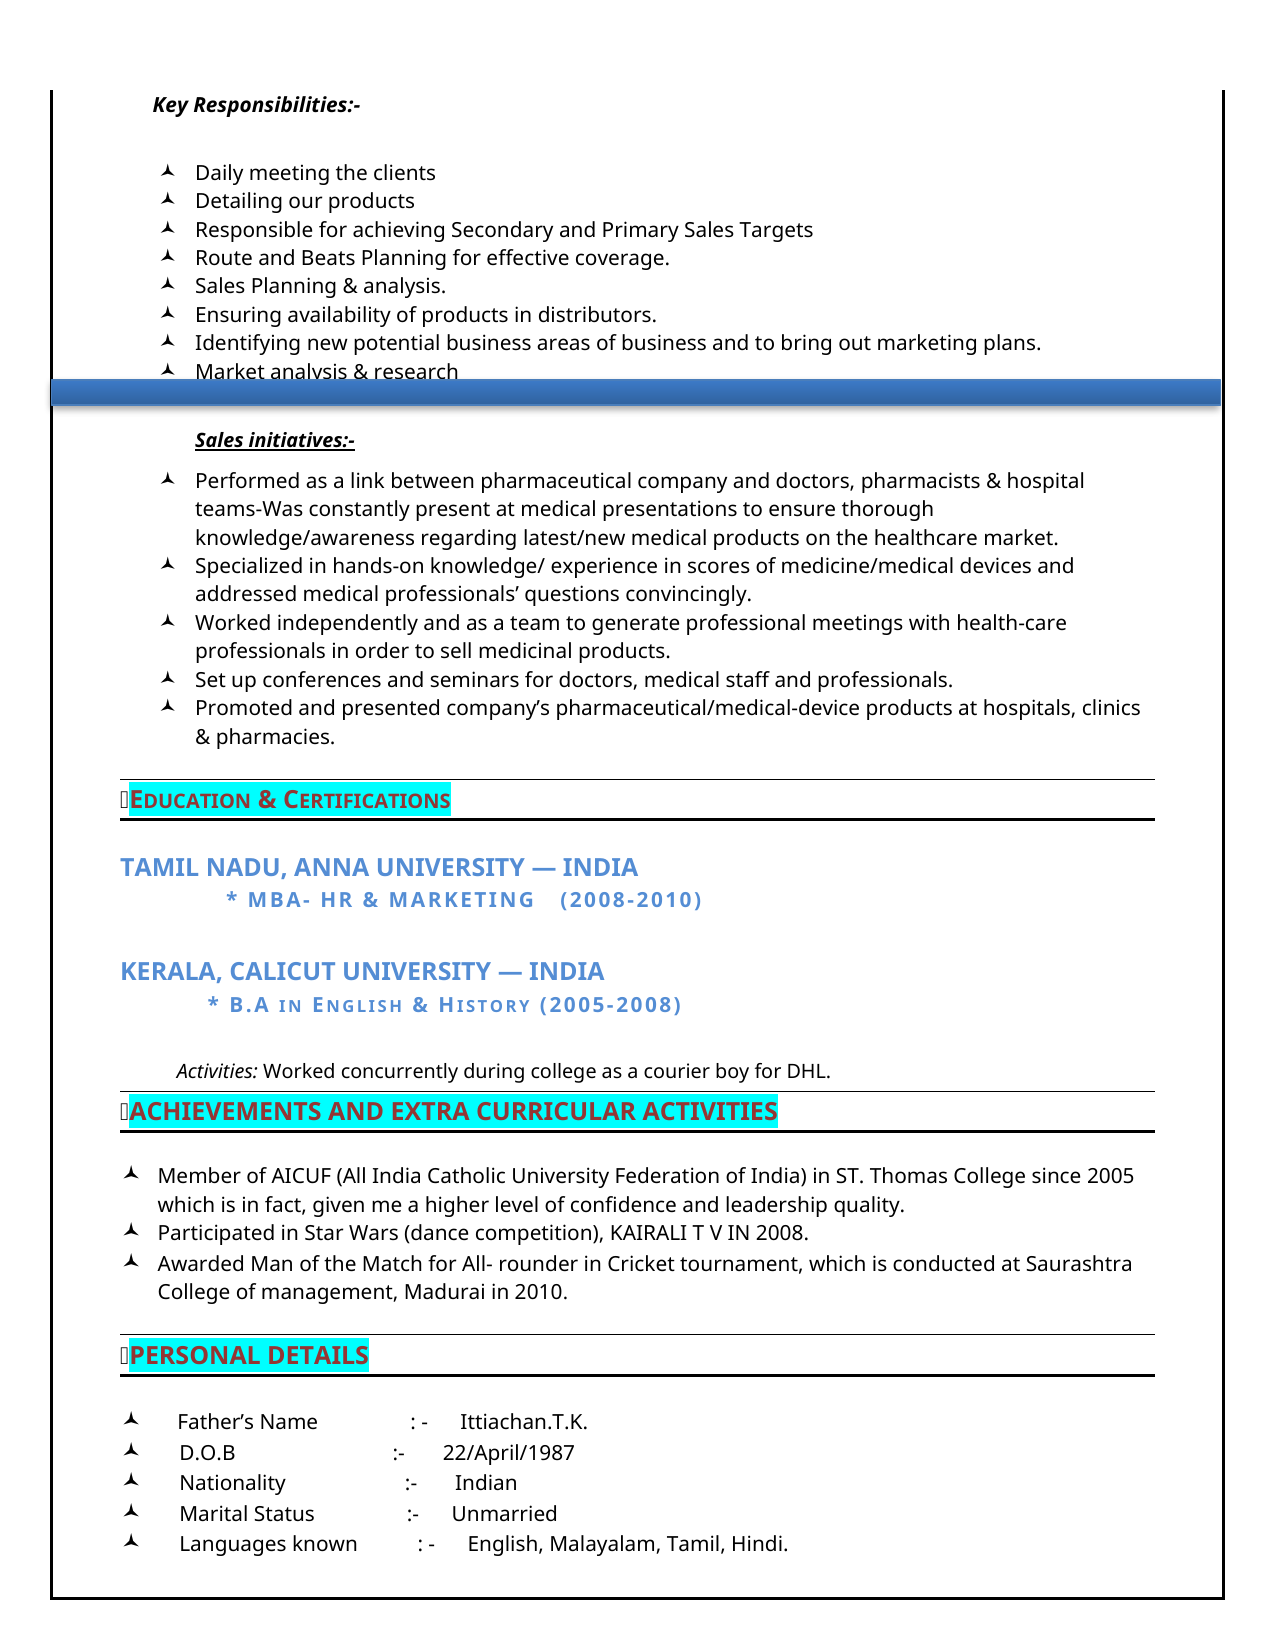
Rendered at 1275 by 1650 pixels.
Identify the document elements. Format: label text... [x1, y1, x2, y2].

text Sales initiatives:- [195, 426, 1155, 453]
list Set up conferences and seminars for doctors, medical staff and professionals. [157, 665, 1155, 693]
list Performed as a link between pharmaceutical company and doctors, pharmacists & hospital teams-Was constantly present at medical presentations to ensure thorough knowledge/awareness regarding latest/new medical products on the healthcare market. [157, 466, 1155, 551]
list Responsible for achieving Secondary and Primary Sales Targets [157, 215, 1155, 243]
list Awarded Man of the Match for All- rounder in Cricket tournament, which is conducted at Saurashtra College of management, Madurai in 2010. [120, 1249, 1155, 1306]
list Sales Planning & analysis. [157, 272, 1155, 300]
list D.O.B :- 22/April/1987 [120, 1438, 1155, 1466]
list Route and Beats Planning for effective coverage. [157, 243, 1155, 272]
list Nationality :- Indian [120, 1468, 1155, 1497]
list Languages known : - English, Malayalam, Tamil, Hindi. [120, 1529, 1155, 1558]
text Key Responsibilities:- [120, 90, 1155, 118]
list Ensuring availability of products in distributors. [157, 300, 1155, 328]
text ACHIEVEMENTS AND EXTRA CURRICULAR ACTIVITIES [120, 1092, 1155, 1130]
text Kerala, calicut University — INDIA [120, 953, 1155, 988]
list Daily meeting the clients [157, 158, 1155, 186]
text * B.A in English & History (2005-2008) [120, 990, 1155, 1018]
list Identifying new potential business areas of business and to bring out marketing plans. [157, 328, 1155, 357]
text Education & Certifications [120, 780, 1155, 818]
list Promoted and presented company’s pharmaceutical/medical-device products at hospitals, clinics & pharmacies. [157, 693, 1155, 750]
text tamil nadu, anna University — INDIA [120, 849, 1155, 883]
text PERSONAL DETAILS [120, 1335, 1155, 1374]
list Detailing our products [157, 186, 1155, 215]
list Specialized in hands-on knowledge/ experience in scores of medicine/medical devices and addressed medical professionals’ questions convincingly. [157, 551, 1155, 608]
list Marital Status :- Unmarried [120, 1499, 1155, 1527]
list Participated in Star Wars (dance competition), KAIRALI T V IN 2008. [120, 1218, 1155, 1247]
text * MBA- HR & MARKETING (2008-2010) [195, 886, 1155, 914]
list Father’s Name : - Ittiachan.T.K. [120, 1407, 1155, 1436]
list Worked independently and as a team to generate professional meetings with health-care professionals in order to sell medicinal products. [157, 608, 1155, 665]
text Activities: Worked concurrently during college as a courier boy for DHL. [120, 1058, 1155, 1084]
list Market analysis & research [157, 357, 1155, 378]
list Member of AICUF (All India Catholic University Federation of India) in ST. Thomas College since 2005 which is in fact, given me a higher level of confidence and leadership quality. [120, 1162, 1155, 1218]
